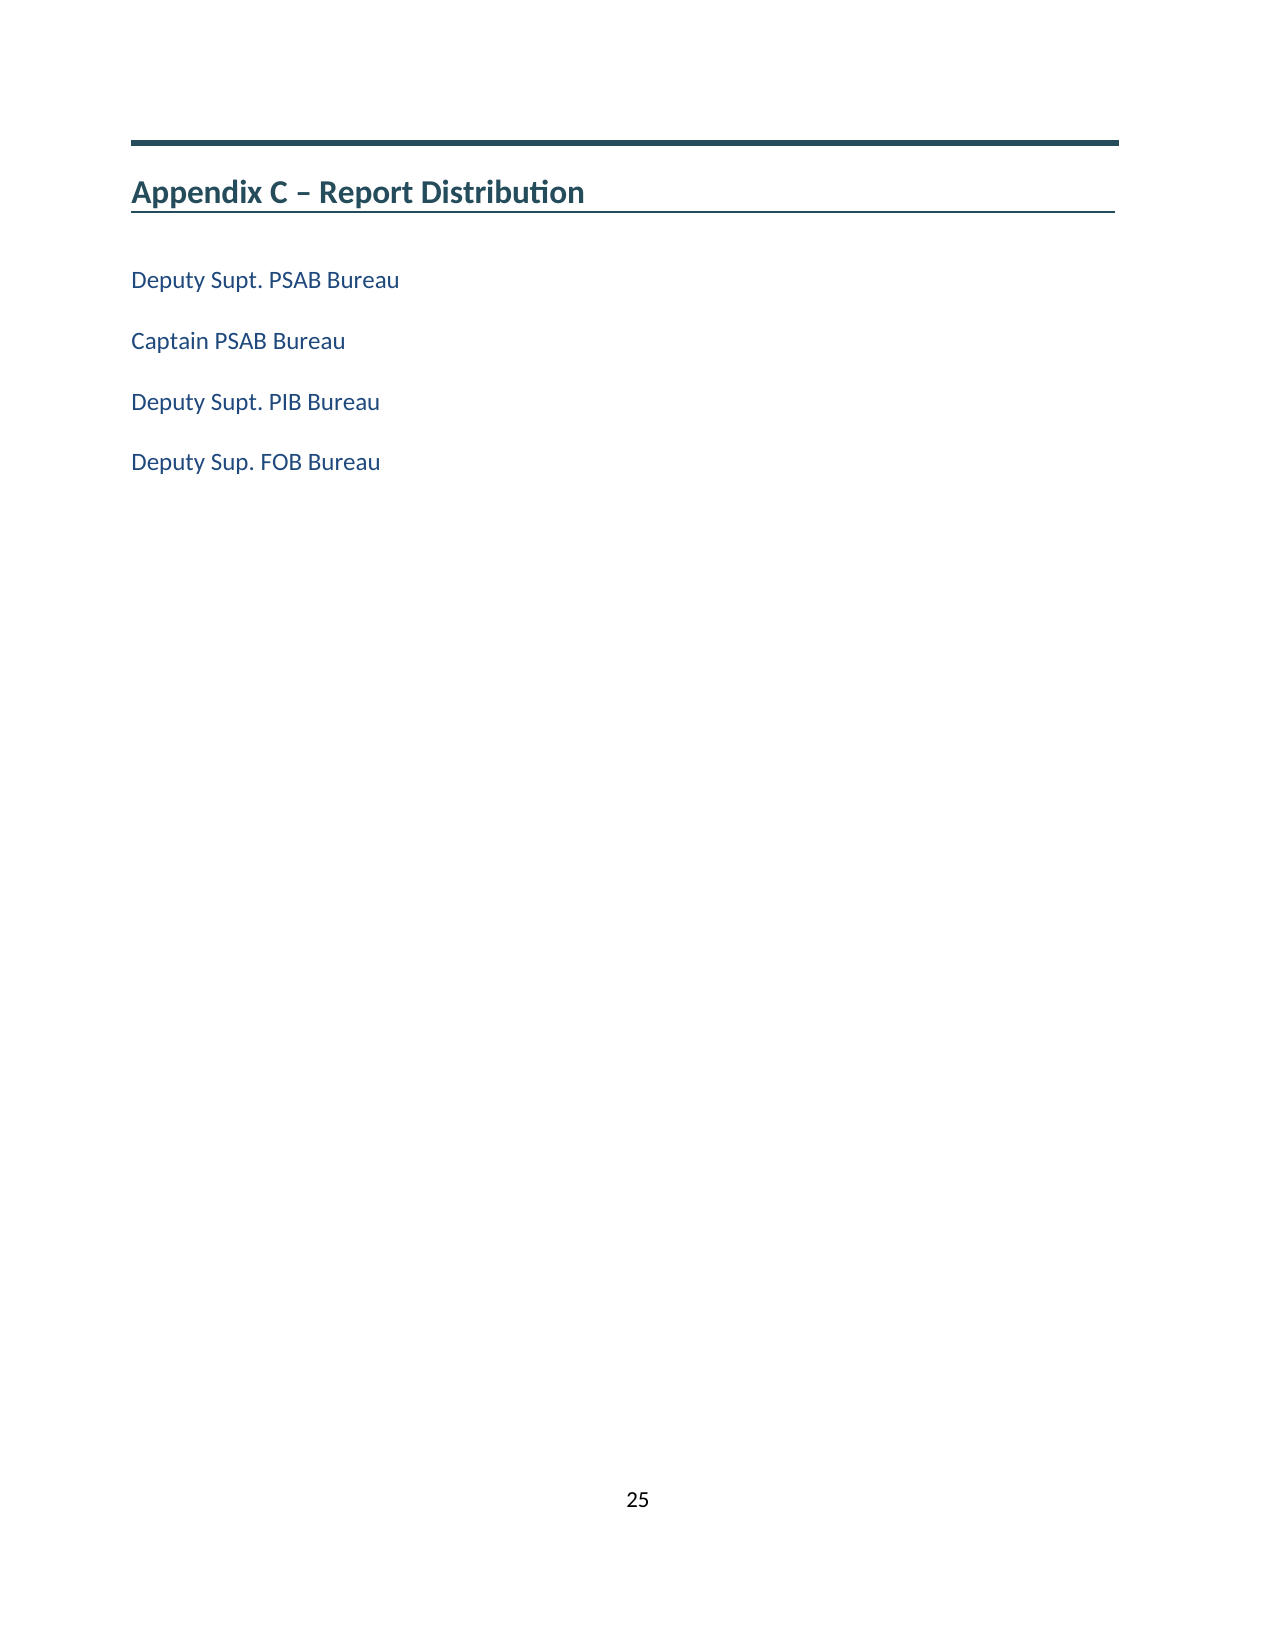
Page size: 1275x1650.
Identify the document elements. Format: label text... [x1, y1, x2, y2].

text Captain PSAB Bureau [131, 325, 548, 356]
text Deputy Supt. PIB Bureau [131, 386, 548, 416]
text Deputy Supt. PSAB Bureau [131, 264, 548, 295]
text Deputy Sup. FOB Bureau [131, 446, 548, 477]
subtitle Appendix C – Report Distribution [131, 171, 1144, 212]
